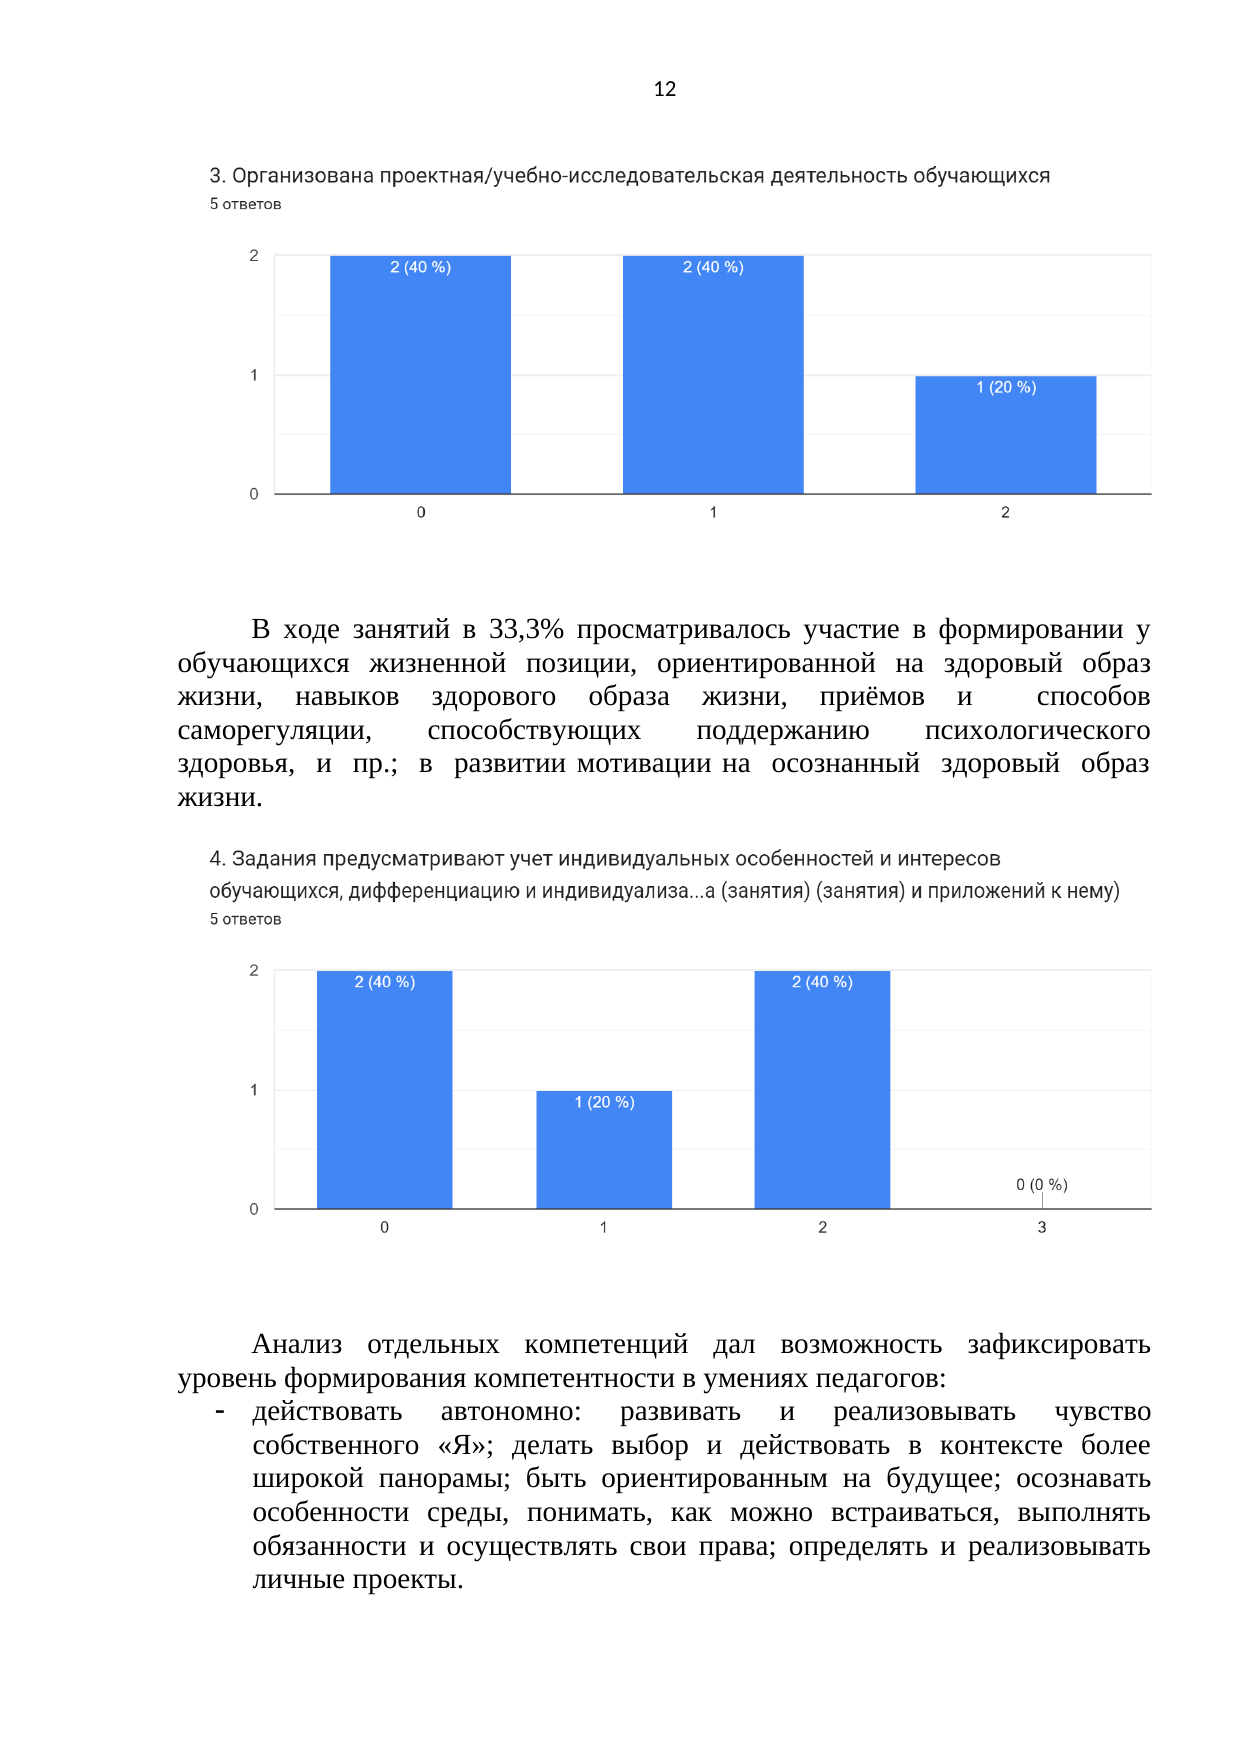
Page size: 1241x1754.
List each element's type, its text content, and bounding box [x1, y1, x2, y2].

picture [177, 129, 1152, 593]
text Анализ отдельных компетенций дал возможность зафиксировать уровень формирования компетентности в умениях педагогов: [177, 1326, 1152, 1393]
list действовать автономно: развивать и реализовывать чувство собственного «Я»; делать выбор и действовать в контексте более широкой панорамы; быть ориентированным на будущее; осознавать особенности среды, понимать, как можно встраиваться, выполнять обязанности и осуществлять свои права; определять и реализовывать личные проекты. [215, 1393, 1152, 1595]
text В ходе занятий в 33,3% просматривалось участие в формировании у обучающихся жизненной позиции, ориентированной на здоровый образ жизни, навыков здорового образа жизни, приёмов и способов саморегуляции, способствующих поддержанию психологического здоровья, и пр.; в развитии мотивации на осознанный здоровый образ жизни. [177, 611, 1152, 812]
picture [177, 812, 1152, 1308]
